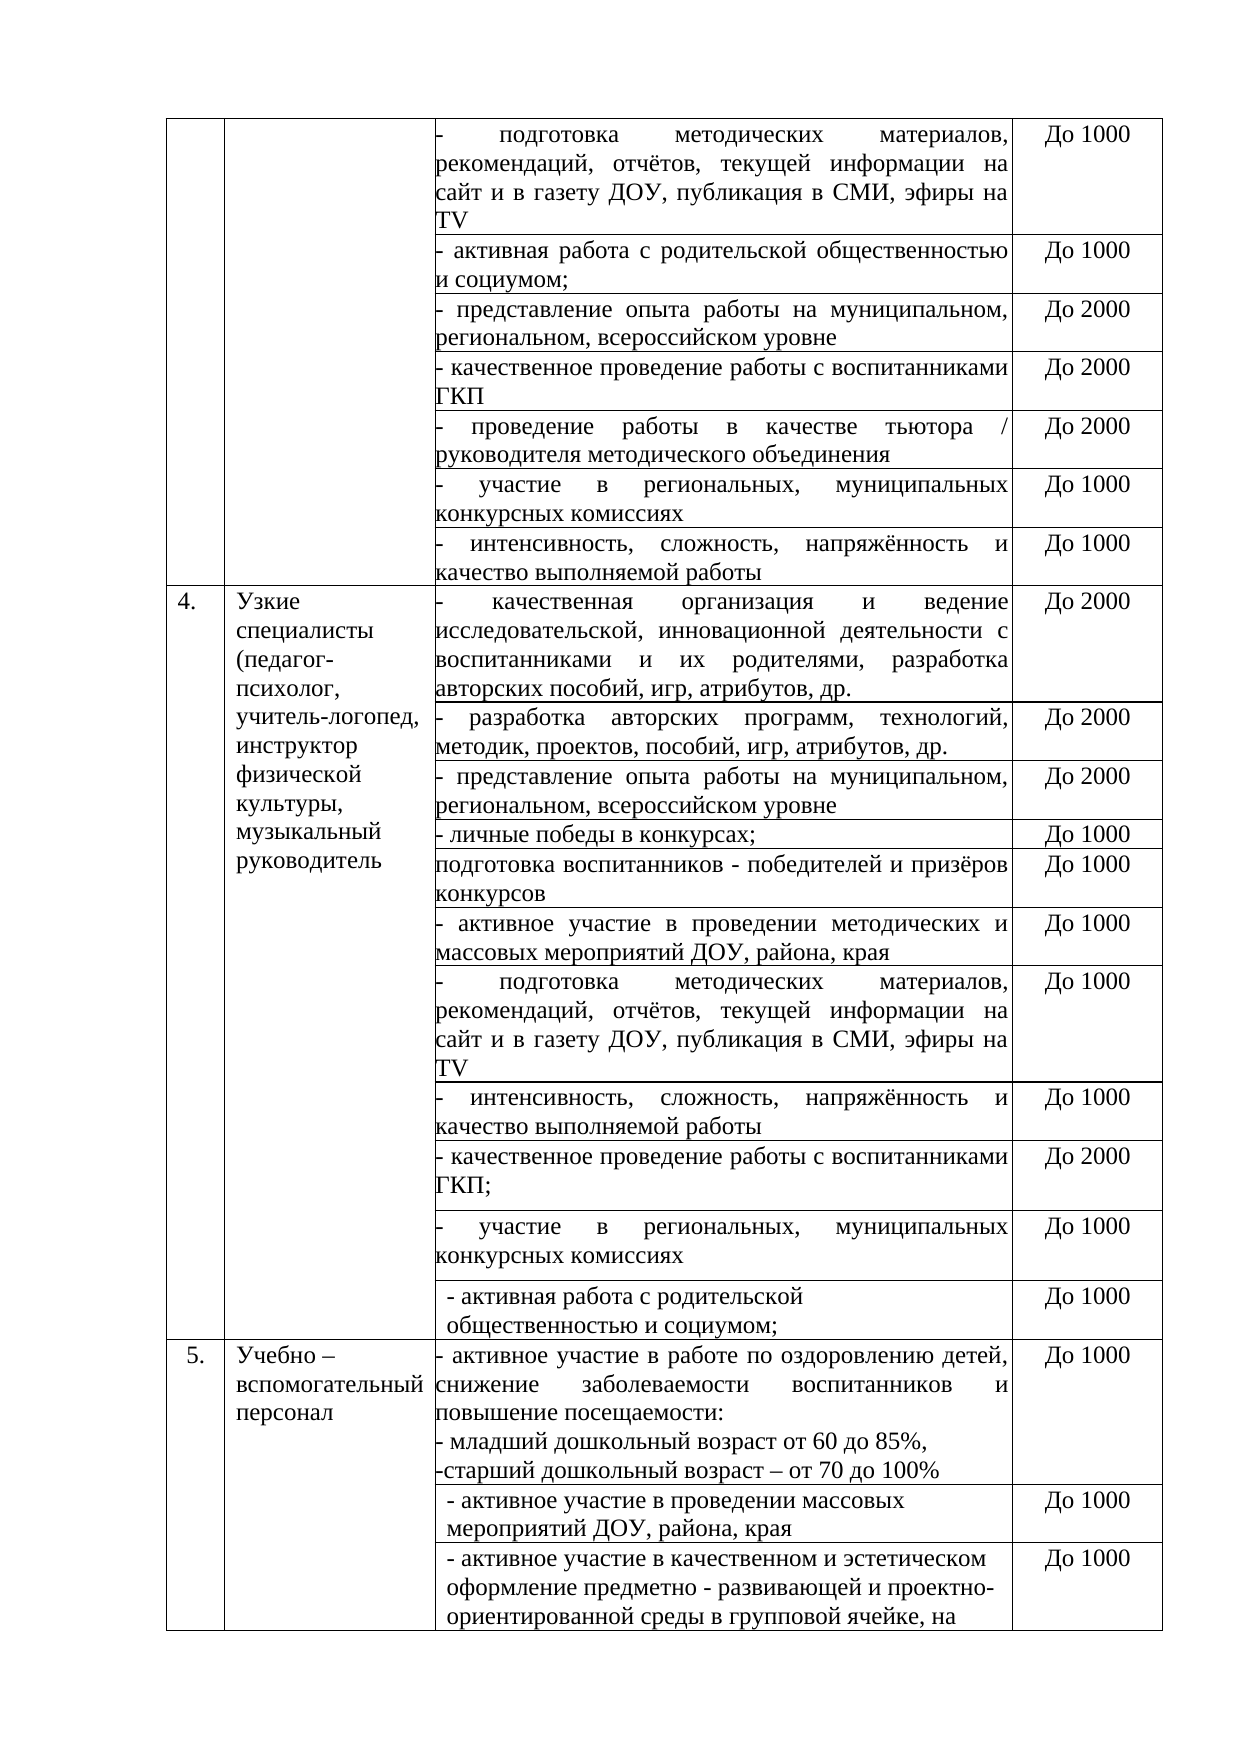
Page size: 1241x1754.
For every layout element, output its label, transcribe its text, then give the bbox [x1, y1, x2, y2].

table_cell - качественная организация и ведение исследовательской, инновационной деятельности с воспитанниками и их родителями, разработка авторских пособий, игр, атрибутов, др. [436, 586, 1012, 701]
table_cell - представление опыта работы на муниципальном, региональном, всероссийском уровне [436, 761, 1012, 818]
table_cell - активная работа с родительской общественностью и социумом; [436, 235, 1012, 293]
table_cell До 1000 [1013, 1543, 1162, 1629]
table_cell До 1000 [1013, 528, 1162, 585]
table_cell - разработка авторских программ, технологий, методик, проектов, пособий, игр, атрибутов, др. [436, 703, 1012, 760]
table_cell До 1000 [1013, 235, 1162, 293]
table_cell До 1000 [1013, 1281, 1162, 1339]
table_cell Узкие специалисты (педагог-психолог, учитель-логопед, инструктор физической культуры, музыкальный руководитель [225, 586, 435, 1339]
table_cell До 1000 [1013, 1340, 1162, 1484]
table_cell До 1000 [1013, 1211, 1162, 1280]
table_cell До 1000 [1013, 966, 1162, 1081]
table_cell - личные победы в конкурсах; [436, 820, 1012, 848]
table_cell До 2000 [1013, 352, 1162, 410]
table_cell - участие в региональных, муниципальных конкурсных комиссиях [436, 1211, 1012, 1280]
table_cell До 2000 [1013, 1141, 1162, 1210]
table_cell До 2000 [1013, 586, 1162, 701]
table_cell До 2000 [1013, 703, 1162, 760]
table_cell - участие в региональных, муниципальных конкурсных комиссиях [436, 469, 1012, 527]
table_cell - проведение работы в качестве тьютора / руководителя методического объединения [436, 411, 1012, 468]
table_cell До 1000 [1013, 908, 1162, 965]
table_cell До 1000 [1013, 820, 1162, 848]
table_cell До 1000 [1013, 119, 1162, 234]
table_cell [436, 1543, 1012, 1629]
table_cell - активное участие в проведении массовых мероприятий ДОУ, района, края [436, 1485, 1012, 1542]
table_cell До 1000 [1013, 849, 1162, 907]
table_cell - качественное проведение работы с воспитанниками ГКП [436, 352, 1012, 410]
table_cell До 2000 [1013, 761, 1162, 818]
table_cell - активное участие в работе по оздоровлению детей, снижение заболеваемости воспитанников и повышение посещаемости: - младший дошкольный возраст от 60 до 85%, -старший дошкольный возраст – от 70 до 100% [436, 1340, 1012, 1484]
table_cell - активное участие в проведении методических и массовых мероприятий ДОУ, района, края [436, 908, 1012, 965]
table_cell - активная работа с родительской общественностью и социумом; [436, 1281, 1012, 1339]
table_cell подготовка воспитанников - победителей и призёров конкурсов [436, 849, 1012, 907]
table_cell До 1000 [1013, 1083, 1162, 1140]
table_cell До 1000 [1013, 1485, 1162, 1542]
table_cell 5. [167, 1340, 224, 1629]
table_cell - интенсивность, сложность, напряжённость и качество выполняемой работы [436, 528, 1012, 585]
table_cell До 1000 [1013, 469, 1162, 527]
table_cell 4. [167, 586, 224, 1339]
table_cell - подготовка методических материалов, рекомендаций, отчётов, текущей информации на сайт и в газету ДОУ, публикация в СМИ, эфиры на TV [436, 119, 1012, 234]
table_cell Учебно – вспомогательный персонал [225, 1340, 435, 1629]
table_cell - представление опыта работы на муниципальном, региональном, всероссийском уровне [436, 294, 1012, 351]
table_cell - качественное проведение работы с воспитанниками ГКП; [436, 1141, 1012, 1210]
table_cell - подготовка методических материалов, рекомендаций, отчётов, текущей информации на сайт и в газету ДОУ, публикация в СМИ, эфиры на TV [436, 966, 1012, 1081]
table_cell - интенсивность, сложность, напряжённость и качество выполняемой работы [436, 1083, 1012, 1140]
table_cell До 2000 [1013, 294, 1162, 351]
table_cell До 2000 [1013, 411, 1162, 468]
